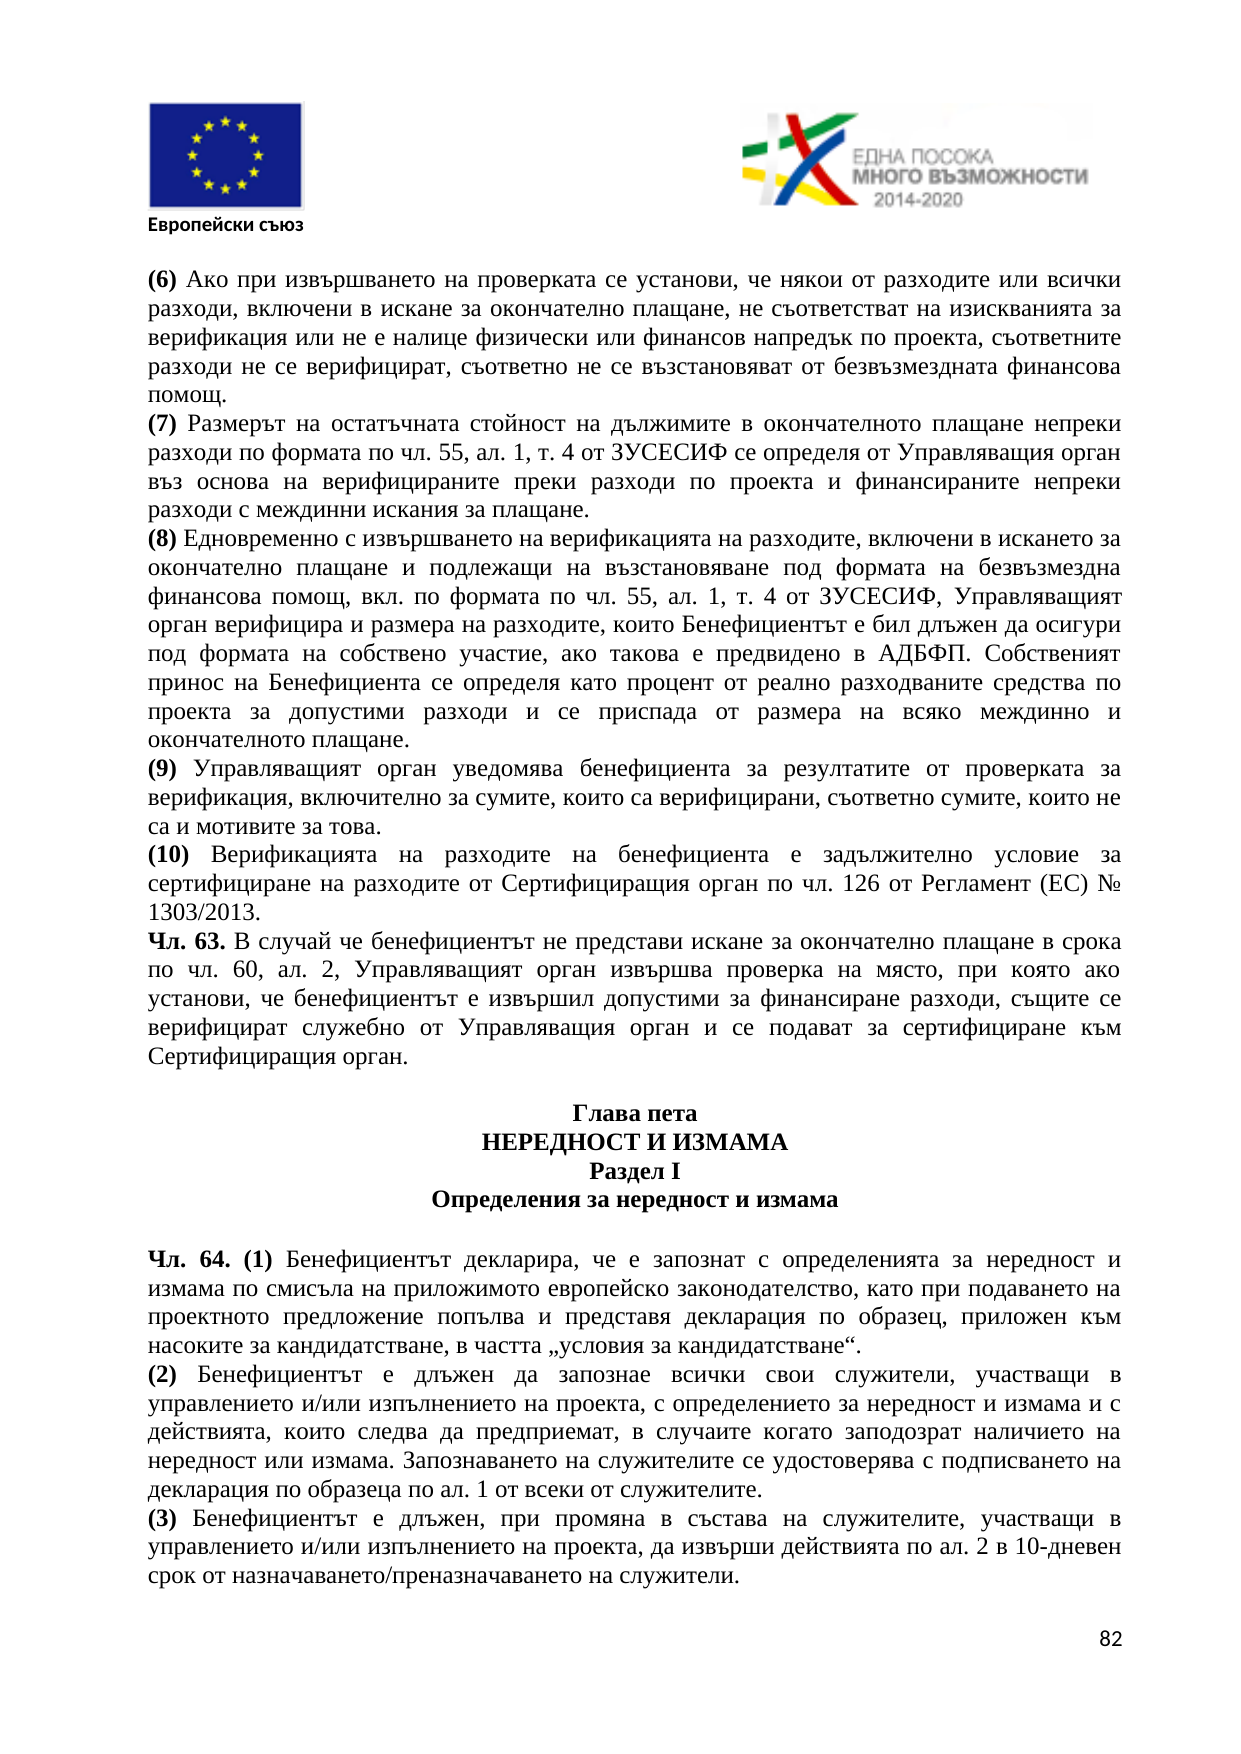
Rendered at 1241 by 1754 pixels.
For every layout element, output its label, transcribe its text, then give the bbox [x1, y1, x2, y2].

text Чл. 63. В случай че бенефициентът не представи искане за окончателно плащане в срока по чл. 60, ал. 2, Управляващият орган извършва проверка на място, при която ако установи, че бенефициентът е извършил допустими за финансиране разходи, същите се верифицират служебно от Управляващия орган и се подават за сертифициране към Сертифициращия орган. [148, 926, 1122, 1069]
text (6) Ако при извършването на проверката се установи, че някои от разходите или всички разходи, включени в искане за окончателно плащане, не съответстват на изискванията за верификация или не е налице физически или финансов напредък по проекта, съответните разходи не се верифицират, съответно не се възстановяват от безвъзмездната финансова помощ. [148, 264, 1122, 408]
text Раздел I [148, 1156, 1122, 1184]
text (9) Управляващият орган уведомява бенефициента за резултатите от проверката за верификация, включително за сумите, които са верифицирани, съответно сумите, които не са и мотивите за това. [148, 753, 1122, 839]
text (2) Бенефициентът е длъжен да запознае всички свои служители, участващи в управлението и/или изпълнението на проекта, с определението за нередност и измама и с действията, които следва да предприемат, в случаите когато заподозрат наличието на нередност или измама. Запознаването на служителите се удостоверява с подписването на декларация по образеца по ал. 1 от всеки от служителите. [148, 1359, 1122, 1503]
text Определения за нередност и измама [148, 1184, 1122, 1213]
text НЕРЕДНОСТ И ИЗМАМА [148, 1127, 1122, 1156]
text (8) Едновременно с извършването на верификацията на разходите, включени в искането за окончателно плащане и подлежащи на възстановяване под формата на безвъзмездна финансова помощ, вкл. по формата по чл. 55, ал. 1, т. 4 от ЗУСЕСИФ, Управляващият орган верифицира и размера на разходите, които Бенефициентът е бил длъжен да осигури под формата на собствено участие, ако такова е предвидено в АДБФП. Собственият принос на Бенефициента се определя като процент от реално разходваните средства по проекта за допустими разходи и се приспада от размера на всяко междинно и окончателното плащане. [148, 523, 1122, 753]
text (7) Размерът на остатъчната стойност на дължимите в окончателното плащане непреки разходи по формата по чл. 55, ал. 1, т. 4 от ЗУСЕСИФ се определя от Управляващия орган въз основа на верифицираните преки разходи по проекта и финансираните непреки разходи с междинни искания за плащане. [148, 408, 1122, 523]
text Глава пета [148, 1098, 1122, 1127]
text (3) Бенефициентът е длъжен, при промяна в състава на служителите, участващи в управлението и/или изпълнението на проекта, да извърши действията по ал. 2 в 10-дневен срок от назначаването/преназначаването на служители. [148, 1503, 1122, 1589]
picture [147, 101, 306, 212]
text (10) Верификацията на разходите на бенефициента е задължително условие за сертифициране на разходите от Сертифициращия орган по чл. 126 от Регламент (ЕС) № 1303/2013. [148, 839, 1122, 926]
text Чл. 64. (1) Бенефициентът декларира, че е запознат с определенията за нередност и измама по смисъла на приложимото европейско законодателство, като при подаването на проектното предложение попълва и представя декларация по образец, приложен към насоките за кандидатстване, в частта „условия за кандидатстване“. [148, 1244, 1122, 1359]
picture [739, 103, 1093, 212]
